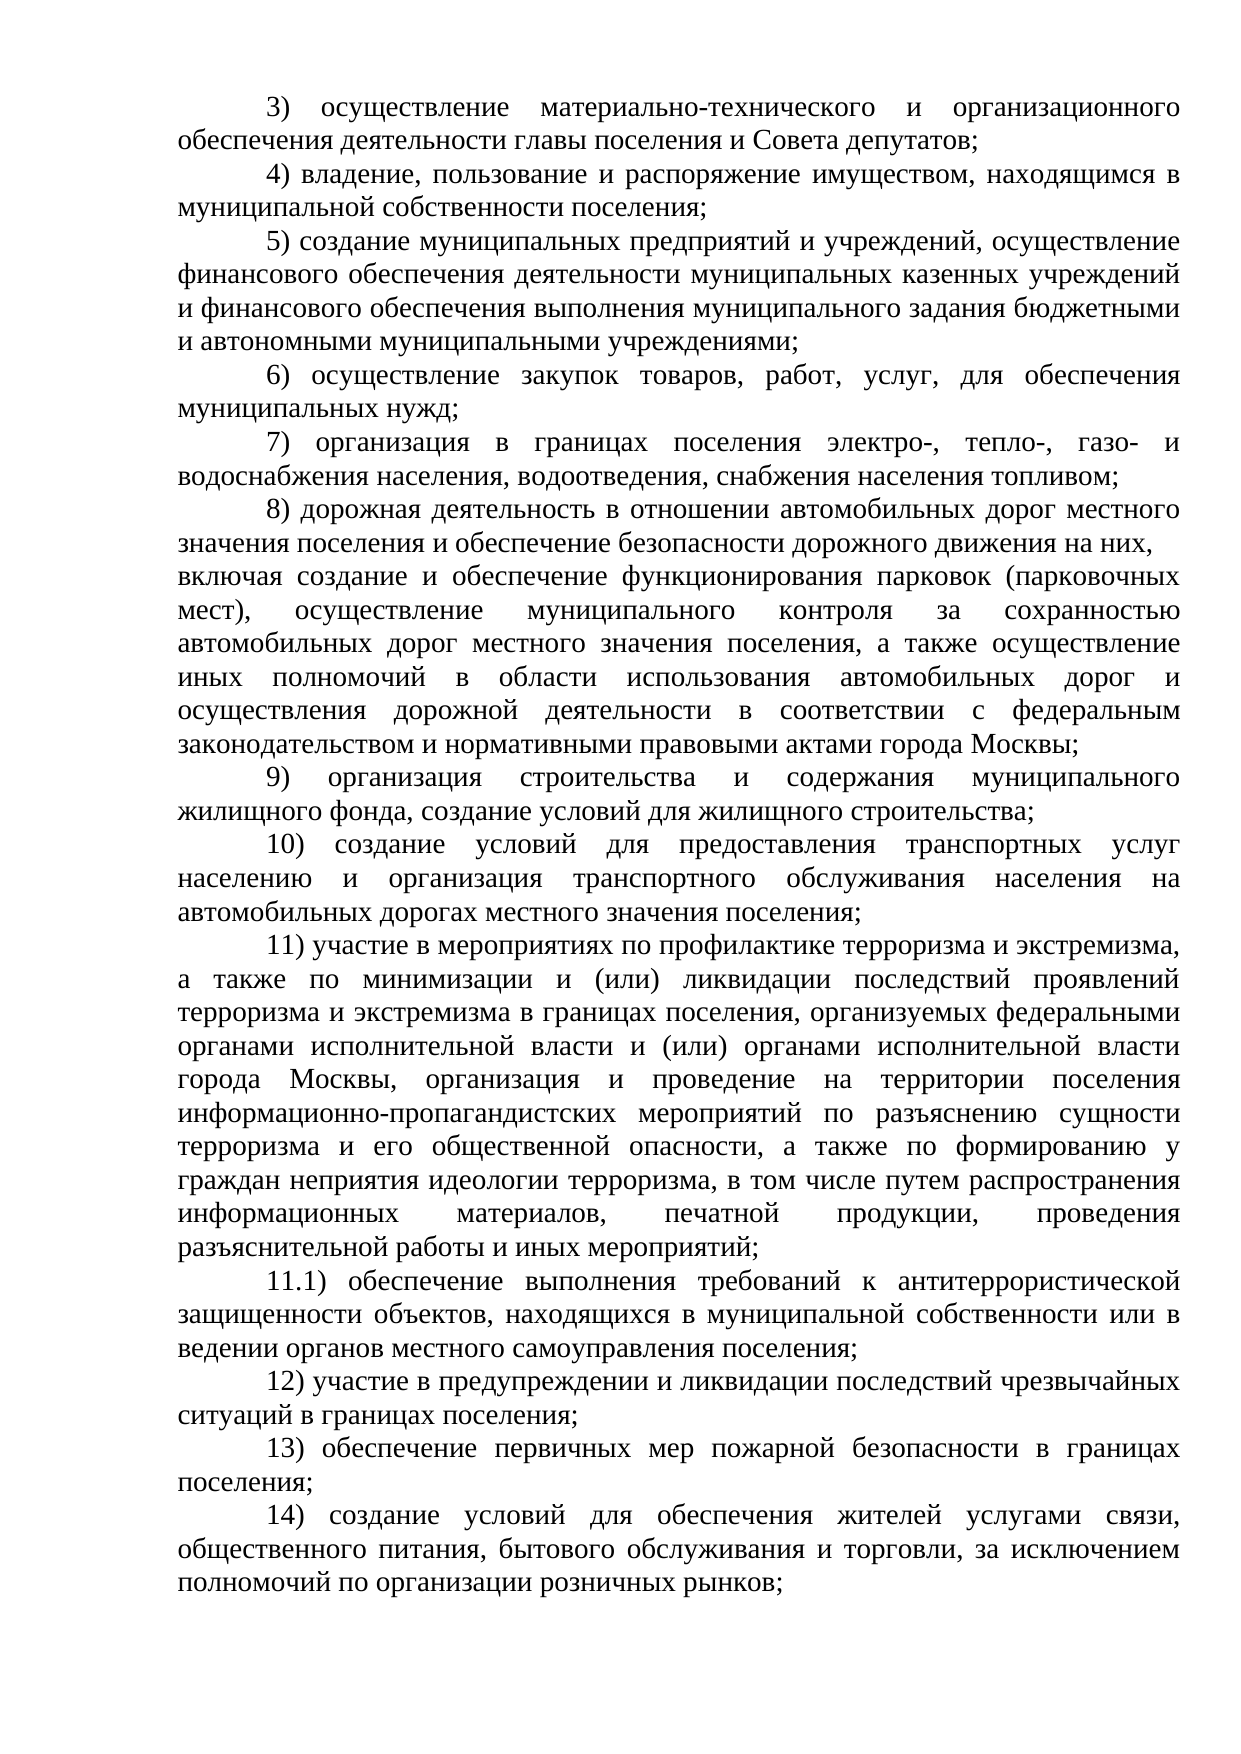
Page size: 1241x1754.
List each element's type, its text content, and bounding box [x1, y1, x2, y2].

text 7) организация в границах поселения электро-, тепло-, газо- и водоснабжения населения, водоотведения, снабжения населения топливом; [177, 424, 1181, 491]
text включая создание и обеспечение функционирования парковок (парковочных мест), осуществление муниципального контроля за сохранностью автомобильных дорог местного значения поселения, а также осуществление иных полномочий в области использования автомобильных дорог и осуществления дорожной деятельности в соответствии с федеральным законодательством и нормативными правовыми актами города Москвы; [177, 558, 1181, 759]
text 14) создание условий для обеспечения жителей услугами связи, общественного питания, бытового обслуживания и торговли, за исключением полномочий по организации розничных рынков; [177, 1497, 1181, 1598]
text 11.1) обеспечение выполнения требований к антитеррористической защищенности объектов, находящихся в муниципальной собственности или в ведении органов местного самоуправления поселения; [177, 1263, 1181, 1363]
text 13) обеспечение первичных мер пожарной безопасности в границах поселения; [177, 1430, 1181, 1497]
text 4) владение, пользование и распоряжение имуществом, находящимся в муниципальной собственности поселения; [177, 156, 1181, 223]
text 5) создание муниципальных предприятий и учреждений, осуществление финансового обеспечения деятельности муниципальных казенных учреждений и финансового обеспечения выполнения муниципального задания бюджетными и автономными муниципальными учреждениями; [177, 223, 1181, 357]
text 6) осуществление закупок товаров, работ, услуг, для обеспечения муниципальных нужд; [177, 357, 1181, 424]
text 11) участие в мероприятиях по профилактике терроризма и экстремизма, а также по минимизации и (или) ликвидации последствий проявлений терроризма и экстремизма в границах поселения, организуемых федеральными органами исполнительной власти и (или) органами исполнительной власти города Москвы, организация и проведение на территории поселения информационно-пропагандистских мероприятий по разъяснению сущности терроризма и его общественной опасности, а также по формированию у граждан неприятия идеологии терроризма, в том числе путем распространения информационных материалов, печатной продукции, проведения разъяснительной работы и иных мероприятий; [177, 927, 1181, 1263]
text 12) участие в предупреждении и ликвидации последствий чрезвычайных ситуаций в границах поселения; [177, 1363, 1181, 1430]
text 8) дорожная деятельность в отношении автомобильных дорог местного значения поселения и обеспечение безопасности дорожного движения на них, [177, 491, 1181, 558]
text 9) организация строительства и содержания муниципального жилищного фонда, создание условий для жилищного строительства; [177, 759, 1181, 827]
text 3) осуществление материально-технического и организационного обеспечения деятельности главы поселения и Совета депутатов; [177, 89, 1181, 156]
text 10) создание условий для предоставления транспортных услуг населению и организация транспортного обслуживания населения на автомобильных дорогах местного значения поселения; [177, 827, 1181, 927]
